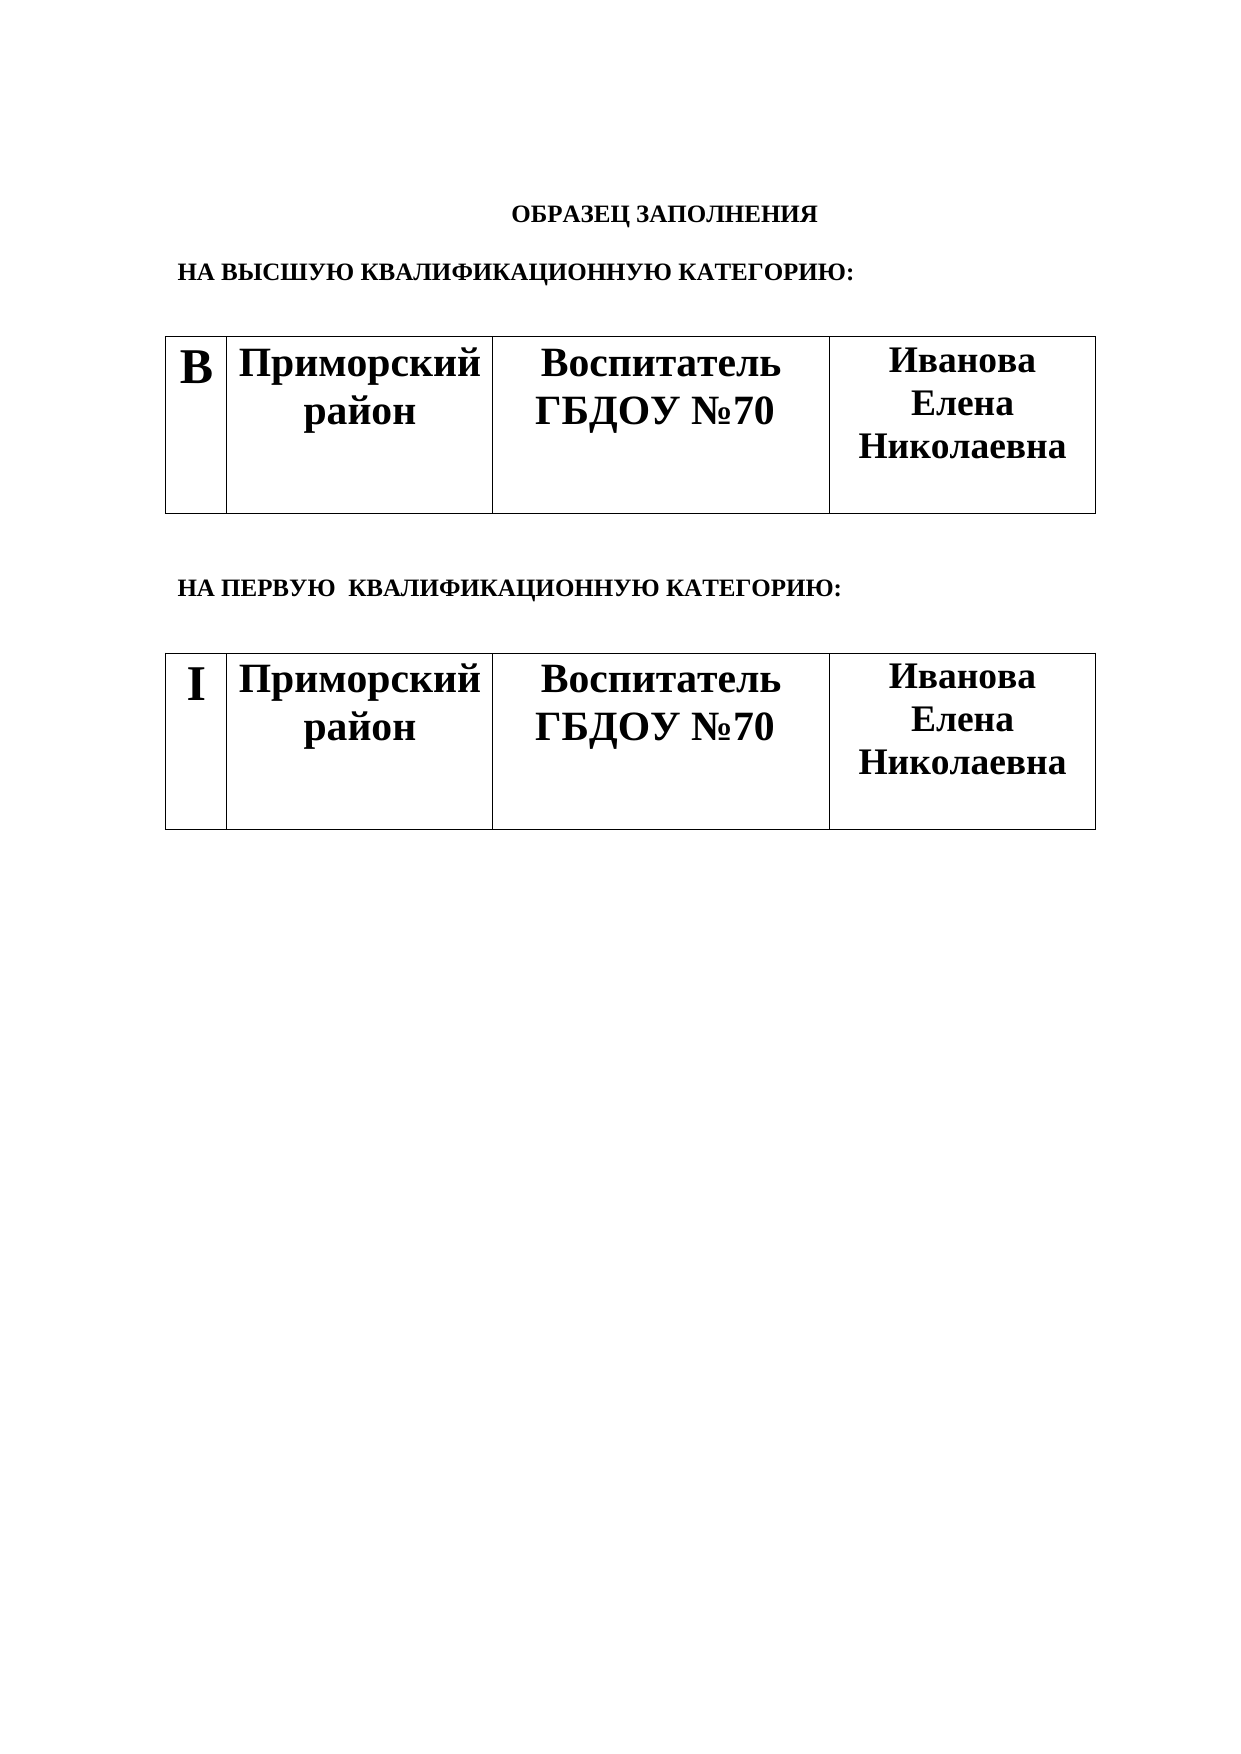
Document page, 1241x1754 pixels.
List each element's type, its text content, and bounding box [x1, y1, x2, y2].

table_header I [166, 654, 226, 829]
text ОБРАЗЕЦ ЗАПОЛНЕНИЯ [177, 199, 1152, 228]
text НА ВЫСШУЮ КВАЛИФИКАЦИОННУЮ КАТЕГОРИЮ: [177, 257, 1152, 286]
table_header Приморский район [227, 654, 492, 829]
text НА ПЕРВУЮ КВАЛИФИКАЦИОННУЮ КАТЕГОРИЮ: [177, 573, 1152, 602]
table_header Воспитатель ГБДОУ №70 [493, 654, 829, 829]
table_header В [166, 337, 226, 512]
table_header Приморский район [227, 337, 492, 512]
table_header Иванова Елена Николаевна [830, 337, 1095, 512]
table_header Иванова Елена Николаевна [830, 654, 1095, 829]
table_header Воспитатель ГБДОУ №70 [493, 337, 829, 512]
